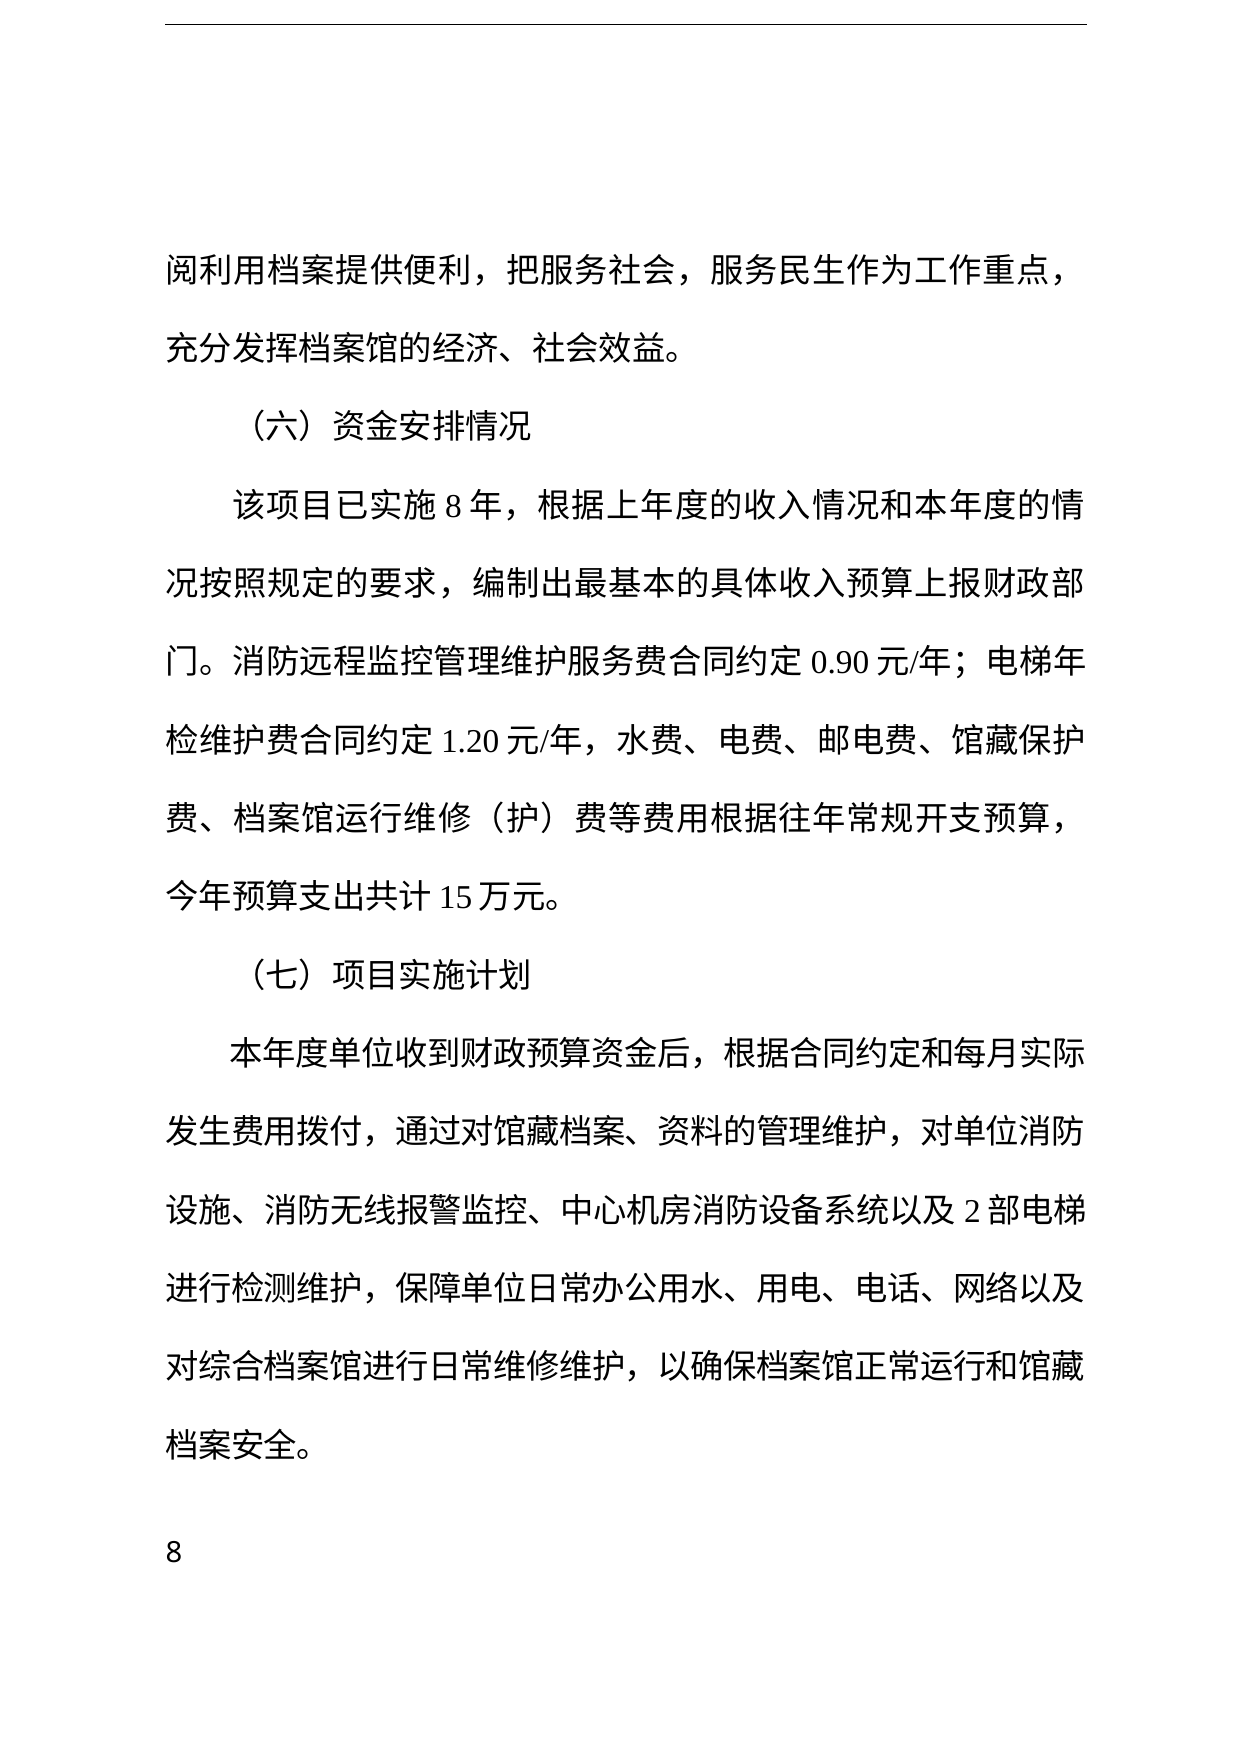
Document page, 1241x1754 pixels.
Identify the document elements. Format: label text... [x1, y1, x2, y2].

text （七）项目实施计划 [165, 933, 1087, 1012]
text （六）资金安排情况 [165, 385, 1087, 463]
list 本年度单位收到财政预算资金后，根据合同约定和每月实际发生费用拨付，通过对馆藏档案、资料的管理维护，对单位消防设施、消防无线报警监控、中心机房消防设备系统以及2部电梯进行检测维护，保障单位日常办公用水、用电、电话、网络以及对综合档案馆进行日常维修维护，以确保档案馆正常运行和馆藏档案安全。 [165, 1012, 1087, 1482]
list 该项目已实施8年，根据上年度的收入情况和本年度的情况按照规定的要求，编制出最基本的具体收入预算上报财政部门。消防远程监控管理维护服务费合同约定0.90元/年；电梯年检维护费合同约定1.20元/年，水费、电费、邮电费、馆藏保护费、档案馆运行维修（护）费等费用根据往年常规开支预算，今年预算支出共计15万元。 [165, 463, 1087, 933]
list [165, 228, 1087, 385]
